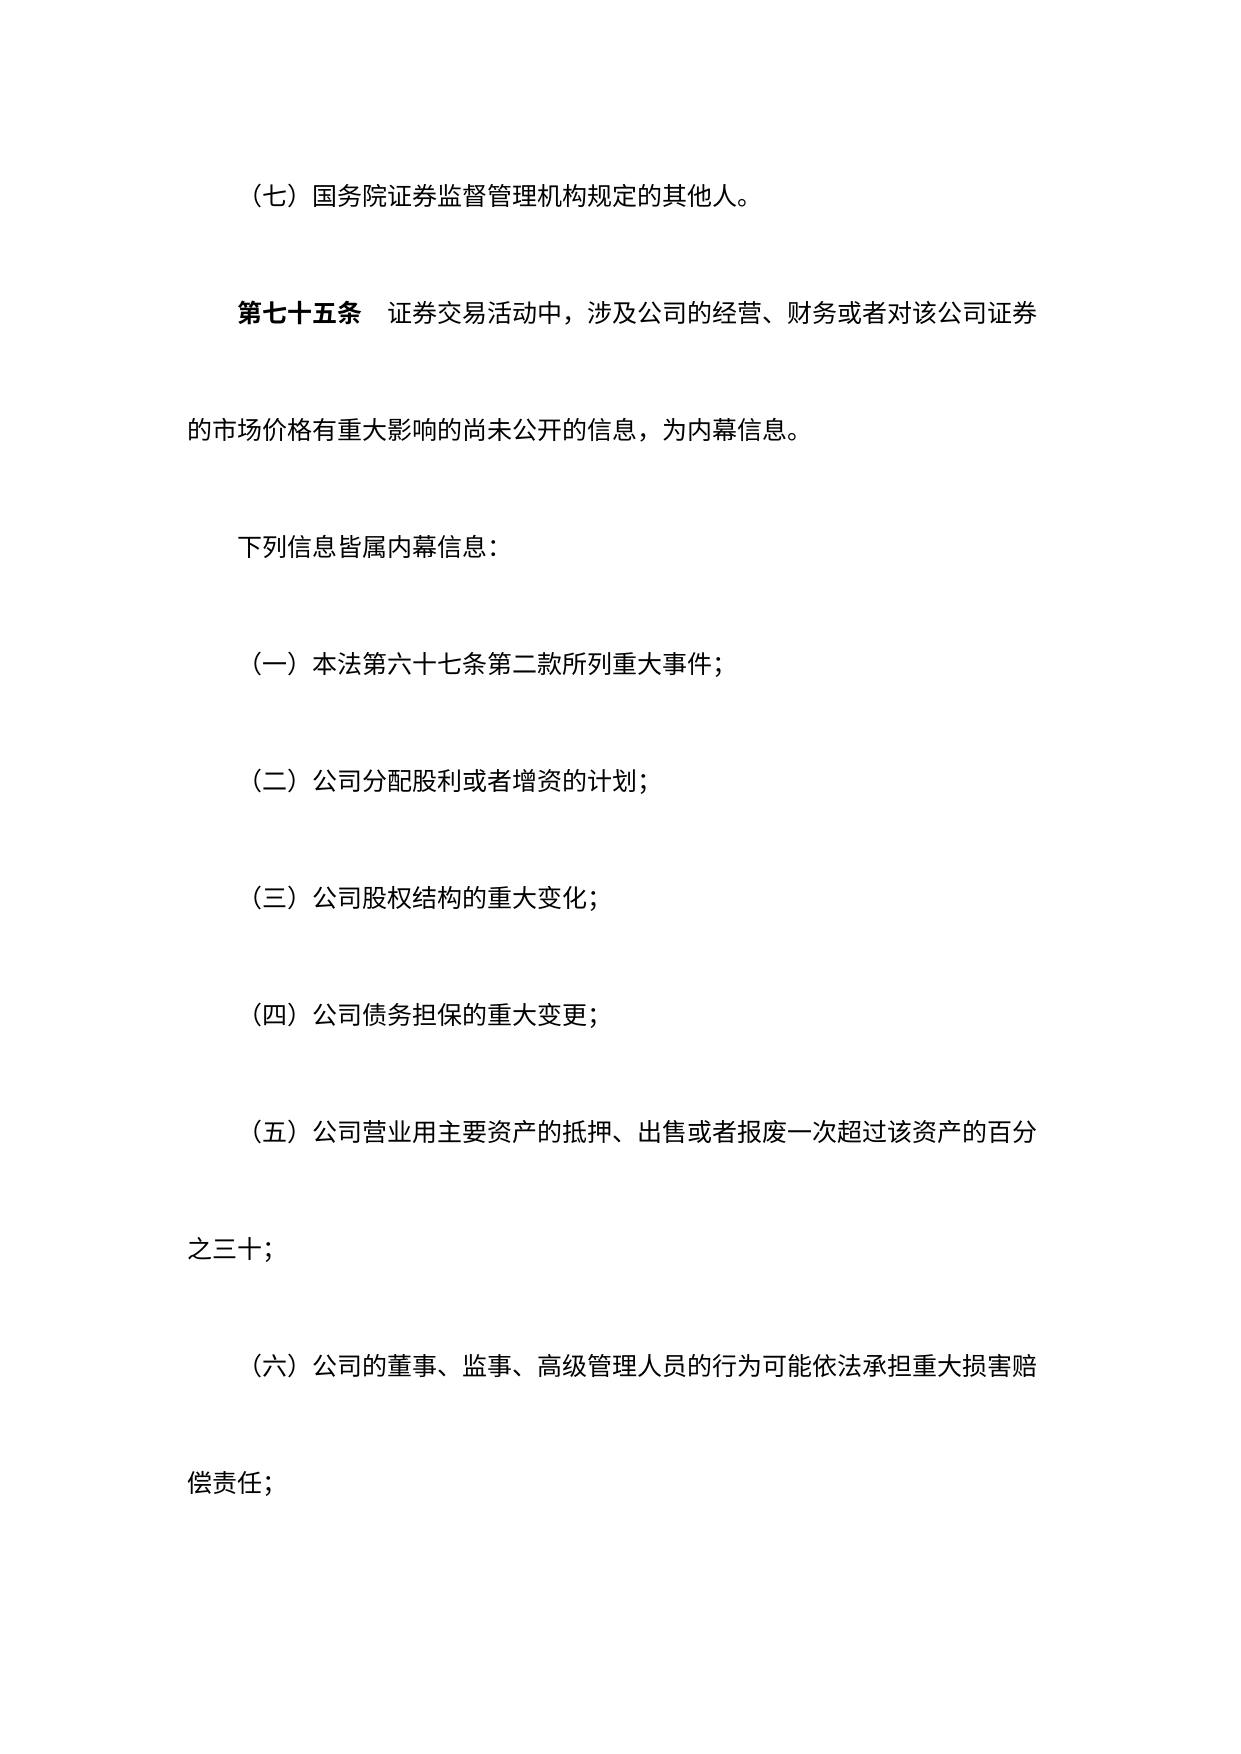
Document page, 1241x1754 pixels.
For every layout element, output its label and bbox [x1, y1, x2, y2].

text [187, 162, 1053, 1514]
